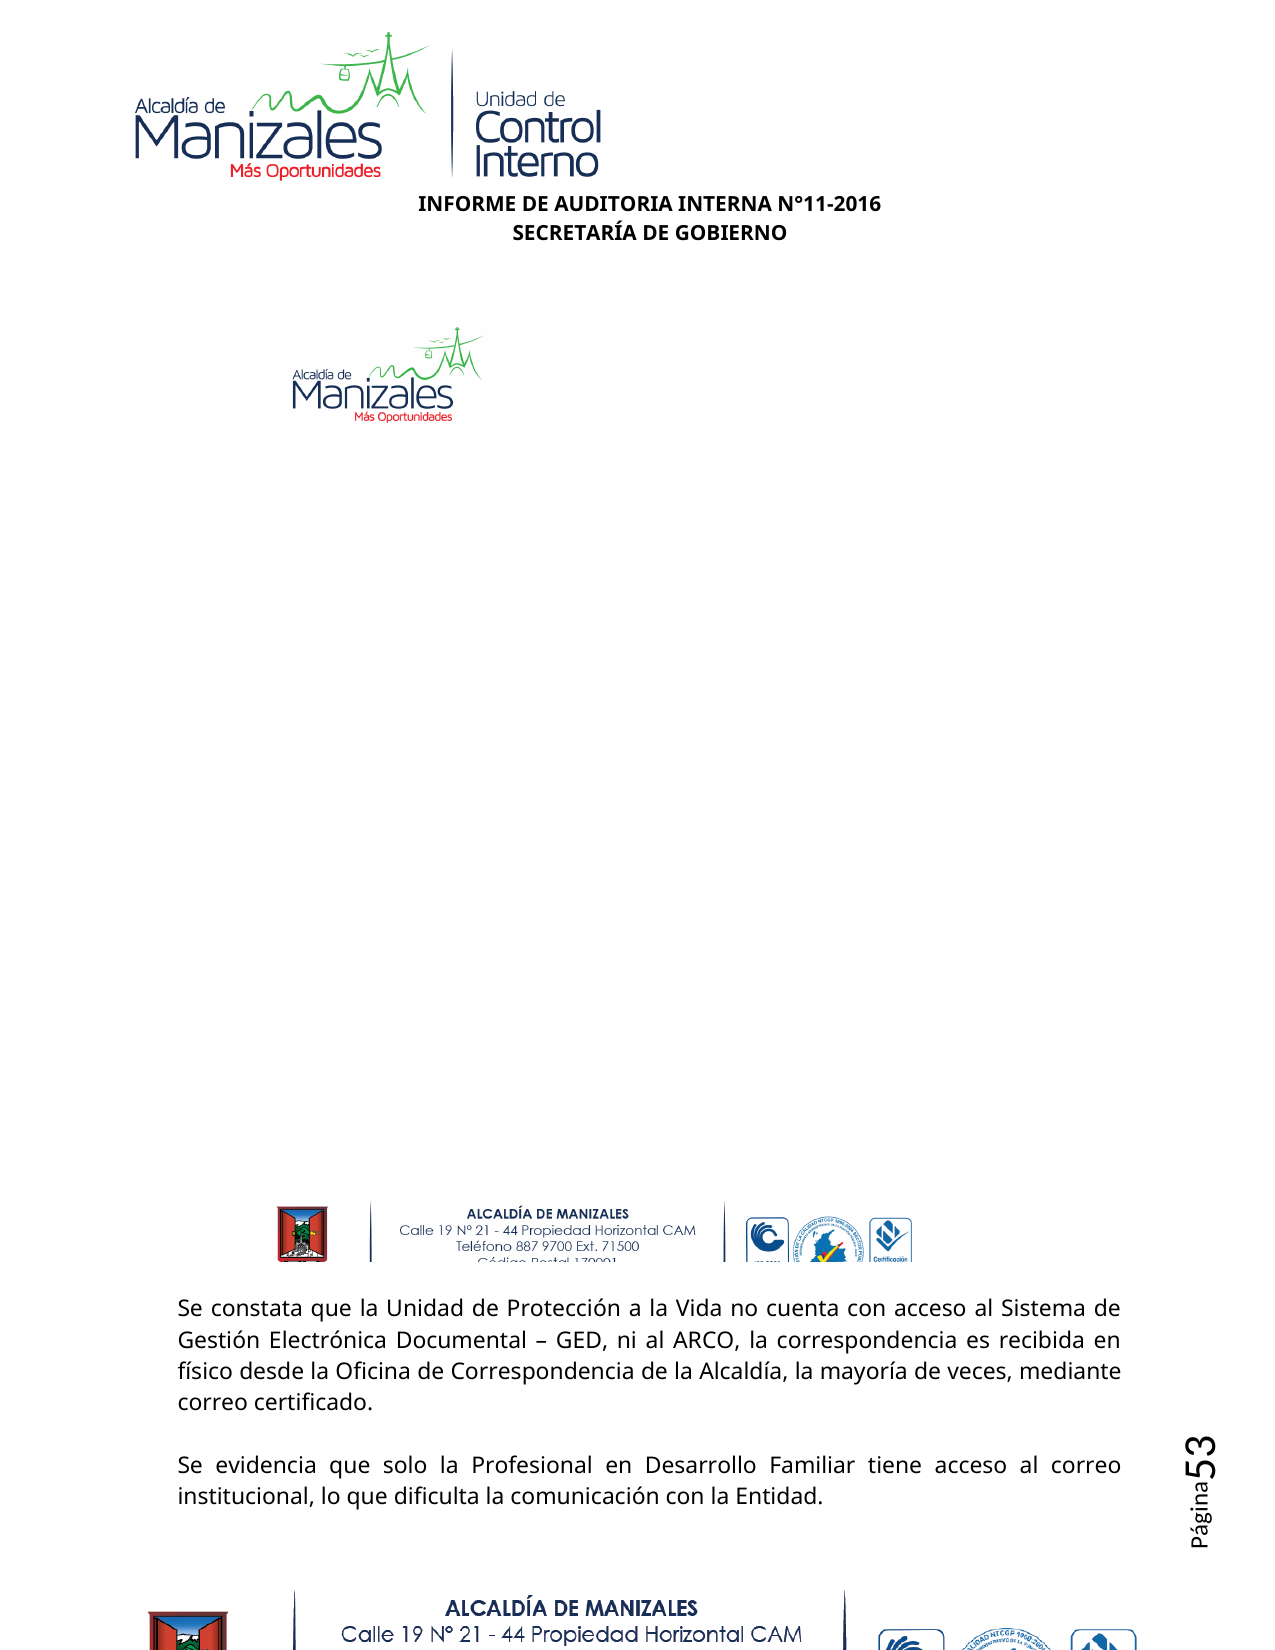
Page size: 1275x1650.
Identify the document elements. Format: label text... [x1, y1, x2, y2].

picture [0, 1579, 1275, 1650]
picture [0, 0, 1227, 1293]
text Se evidencia que solo la Profesional en Desarrollo Familiar tiene acceso al correo institucional, lo que dificulta la comunicación con la Entidad. [177, 1448, 1122, 1511]
text Se constata que la Unidad de Protección a la Vida no cuenta con acceso al Sistema de Gestión Electrónica Documental – GED, ni al ARCO, la correspondencia es recibida en físico desde la Oficina de Correspondencia de la Alcaldía, la mayoría de veces, mediante correo certificado. [177, 1292, 1122, 1417]
